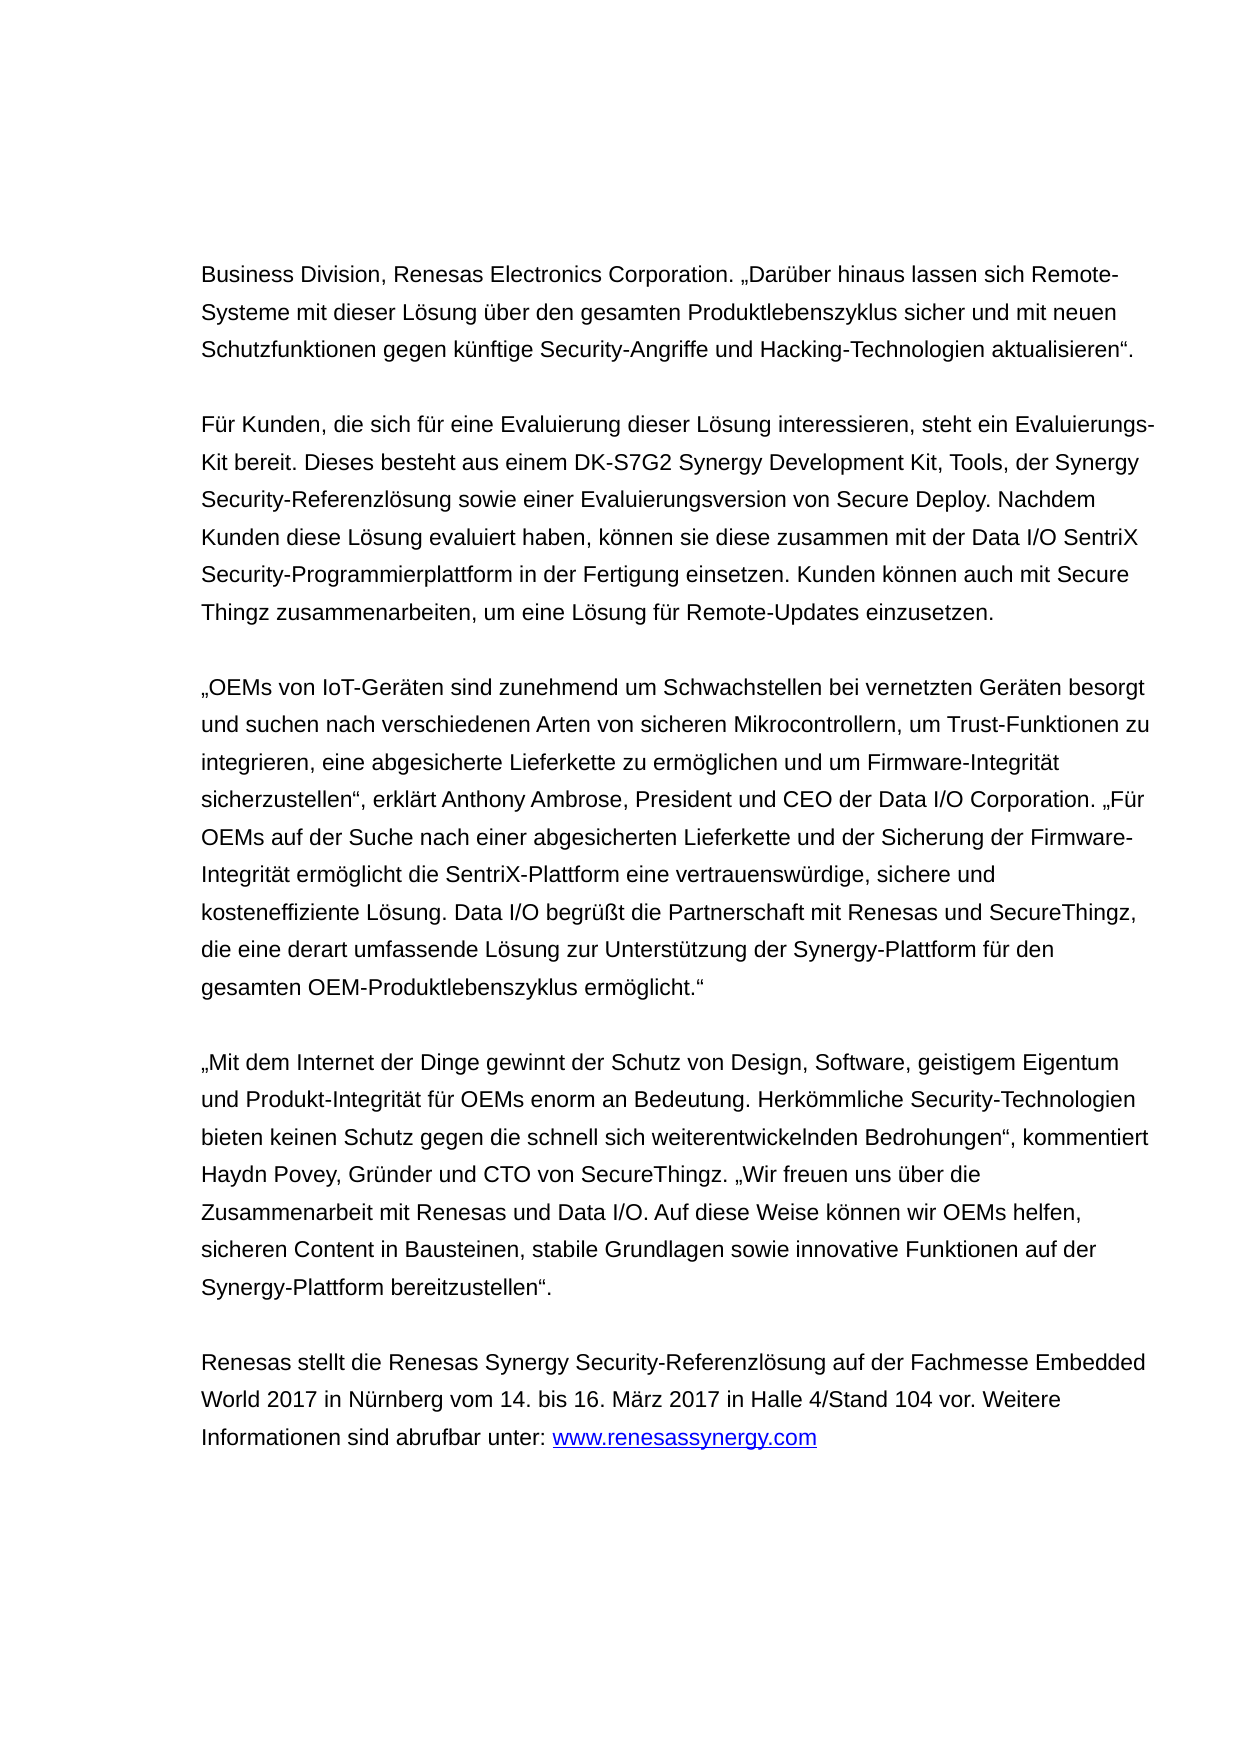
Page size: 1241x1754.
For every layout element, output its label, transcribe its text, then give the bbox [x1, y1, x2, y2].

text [201, 256, 1157, 368]
text „OEMs von IoT-Geräten sind zunehmend um Schwachstellen bei vernetzten Geräten besorgt und suchen nach verschiedenen Arten von sicheren Mikrocontrollern, um Trust-Funktionen zu integrieren, eine abgesicherte Lieferkette zu ermöglichen und um Firmware-Integrität sicherzustellen“, erklärt Anthony Ambrose, President und CEO der Data I/O Corporation. „Für OEMs auf der Suche nach einer abgesicherten Lieferkette und der Sicherung der Firmware-Integrität ermöglicht die SentriX-Plattform eine vertrauenswürdige, sichere und kosteneffiziente Lösung. Data I/O begrüßt die Partnerschaft mit Renesas und SecureThingz, die eine derart umfassende Lösung zur Unterstützung der Synergy-Plattform für den gesamten OEM-Produktlebenszyklus ermöglicht.“ [201, 668, 1157, 1006]
text Renesas stellt die Renesas Synergy Security-Referenzlösung auf der Fachmesse Embedded World 2017 in Nürnberg vom 14. bis 16. März 2017 in Halle 4/Stand 104 vor. Weitere Informationen sind abrufbar unter: www.renesassynergy.com [201, 1343, 1157, 1456]
text „Mit dem Internet der Dinge gewinnt der Schutz von Design, Software, geistigem Eigentum und Produkt-Integrität für OEMs enorm an Bedeutung. Herkömmliche Security-Technologien bieten keinen Schutz gegen die schnell sich weiterentwickelnden Bedrohungen“, kommentiert Haydn Povey, Gründer und CTO von SecureThingz. „Wir freuen uns über die Zusammenarbeit mit Renesas und Data I/O. Auf diese Weise können wir OEMs helfen, sicheren Content in Bausteinen, stabile Grundlagen sowie innovative Funktionen auf der Synergy-Plattform bereitzustellen“. [201, 1043, 1157, 1306]
text Für Kunden, die sich für eine Evaluierung dieser Lösung interessieren, steht ein Evaluierungs-Kit bereit. Dieses besteht aus einem DK-S7G2 Synergy Development Kit, Tools, der Synergy Security-Referenzlösung sowie einer Evaluierungsversion von Secure Deploy. Nachdem Kunden diese Lösung evaluiert haben, können sie diese zusammen mit der Data I/O SentriX Security-Programmierplattform in der Fertigung einsetzen. Kunden können auch mit Secure Thingz zusammenarbeiten, um eine Lösung für Remote-Updates einzusetzen. [201, 406, 1157, 631]
